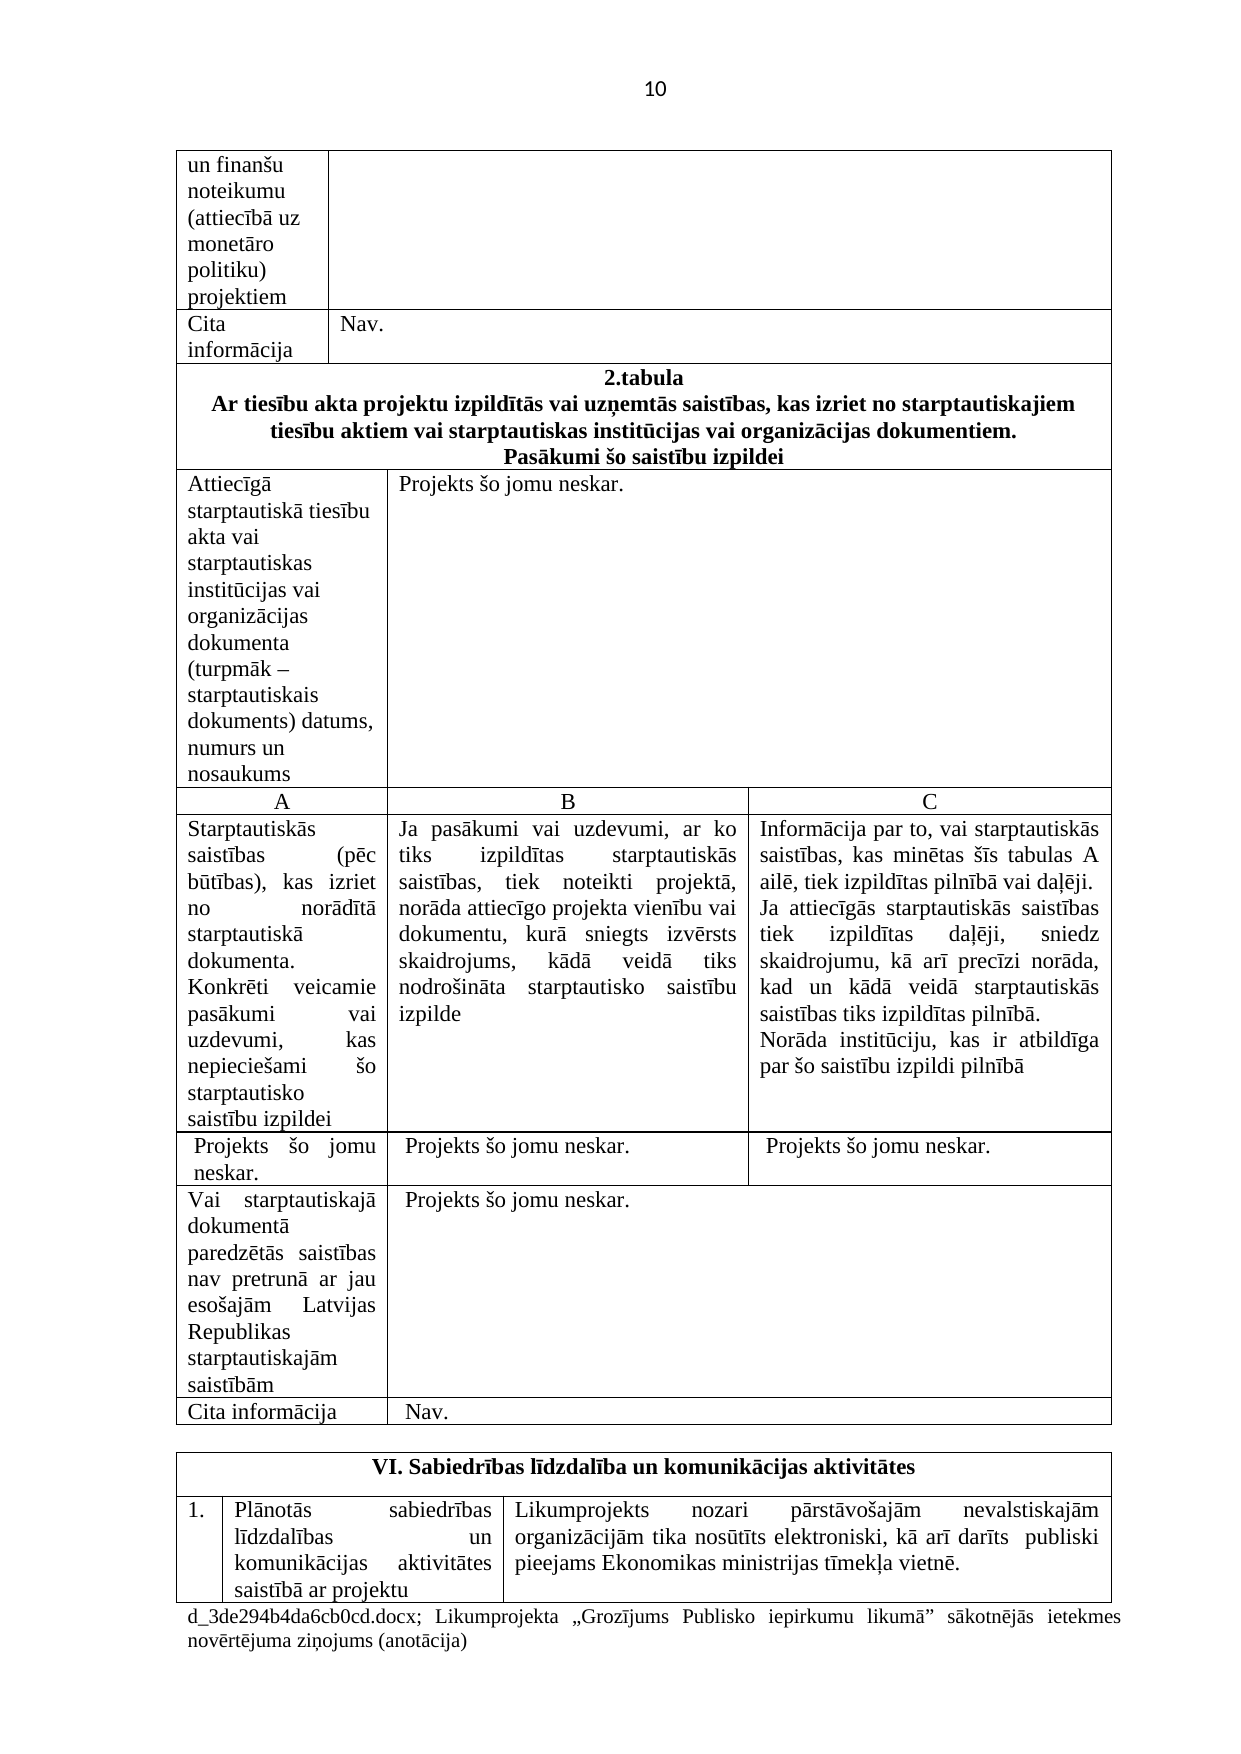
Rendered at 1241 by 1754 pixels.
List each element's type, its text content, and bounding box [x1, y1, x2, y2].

table_cell B [388, 788, 748, 814]
table_cell Cita informācija [177, 1398, 387, 1424]
table_cell Vai starptautiskajā dokumentā paredzētās saistības nav pretrunā ar jau esošajām Latvijas Republikas starptautiskajām saistībām [177, 1186, 387, 1397]
table_cell Projekts šo jomu neskar. [177, 1133, 387, 1185]
table_cell Projekts šo jomu neskar. [388, 1133, 748, 1185]
table_cell 1. [177, 1497, 222, 1602]
table_cell Nav. [388, 1398, 1111, 1424]
table_cell Informācija par to, vai starptautiskās saistības, kas minētas šīs tabulas A ailē, tiek izpildītas pilnībā vai daļēji. Ja attiecīgās starptautiskās saistības tiek izpildītas daļēji, sniedz skaidrojumu, kā arī precīzi norāda, kad un kādā veidā starptautiskās saistības tiks izpildītas pilnībā. Norāda institūciju, kas ir atbildīga par šo saistību izpildi pilnībā [749, 815, 1111, 1131]
table_cell 2.tabula Ar tiesību akta projektu izpildītās vai uzņemtās saistības, kas izriet no starptautiskajiem tiesību aktiem vai starptautiskas institūcijas vai organizācijas dokumentiem. Pasākumi šo saistību izpildei [177, 364, 1111, 469]
table_cell Projekts šo jomu neskar. [388, 470, 1111, 787]
table_cell Ja pasākumi vai uzdevumi, ar ko tiks izpildītas starptautiskās saistības, tiek noteikti projektā, norāda attiecīgo projekta vienību vai dokumentu, kurā sniegts izvērsts skaidrojums, kādā veidā tiks nodrošināta starptautisko saistību izpilde [388, 815, 748, 1131]
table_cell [329, 151, 1111, 309]
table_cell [177, 151, 328, 309]
table_cell C [749, 788, 1111, 814]
table_cell Plānotās sabiedrības līdzdalības un komunikācijas aktivitātes saistībā ar projektu [223, 1497, 503, 1602]
table_cell Nav. [329, 310, 1111, 363]
table_cell Projekts šo jomu neskar. [388, 1186, 1111, 1397]
table_cell Likumprojekts nozari pārstāvošajām nevalstiskajām organizācijām tika nosūtīts elektroniski, kā arī darīts publiski pieejams Ekonomikas ministrijas tīmekļa vietnē. [504, 1497, 1111, 1602]
table_cell Starptautiskās saistības (pēc būtības), kas izriet no norādītā starptautiskā dokumenta. Konkrēti veicamie pasākumi vai uzdevumi, kas nepieciešami šo starptautisko saistību izpildei [177, 815, 387, 1131]
table_cell Cita informācija [177, 310, 328, 363]
table_cell Attiecīgā starptautiskā tiesību akta vai starptautiskas institūcijas vai organizācijas dokumenta (turpmāk – starptautiskais dokuments) datums, numurs un nosaukums [177, 470, 387, 787]
table_header VI. Sabiedrības līdzdalība un komunikācijas aktivitātes [177, 1453, 1111, 1496]
table_cell Projekts šo jomu neskar. [749, 1133, 1111, 1185]
table_cell A [177, 788, 387, 814]
